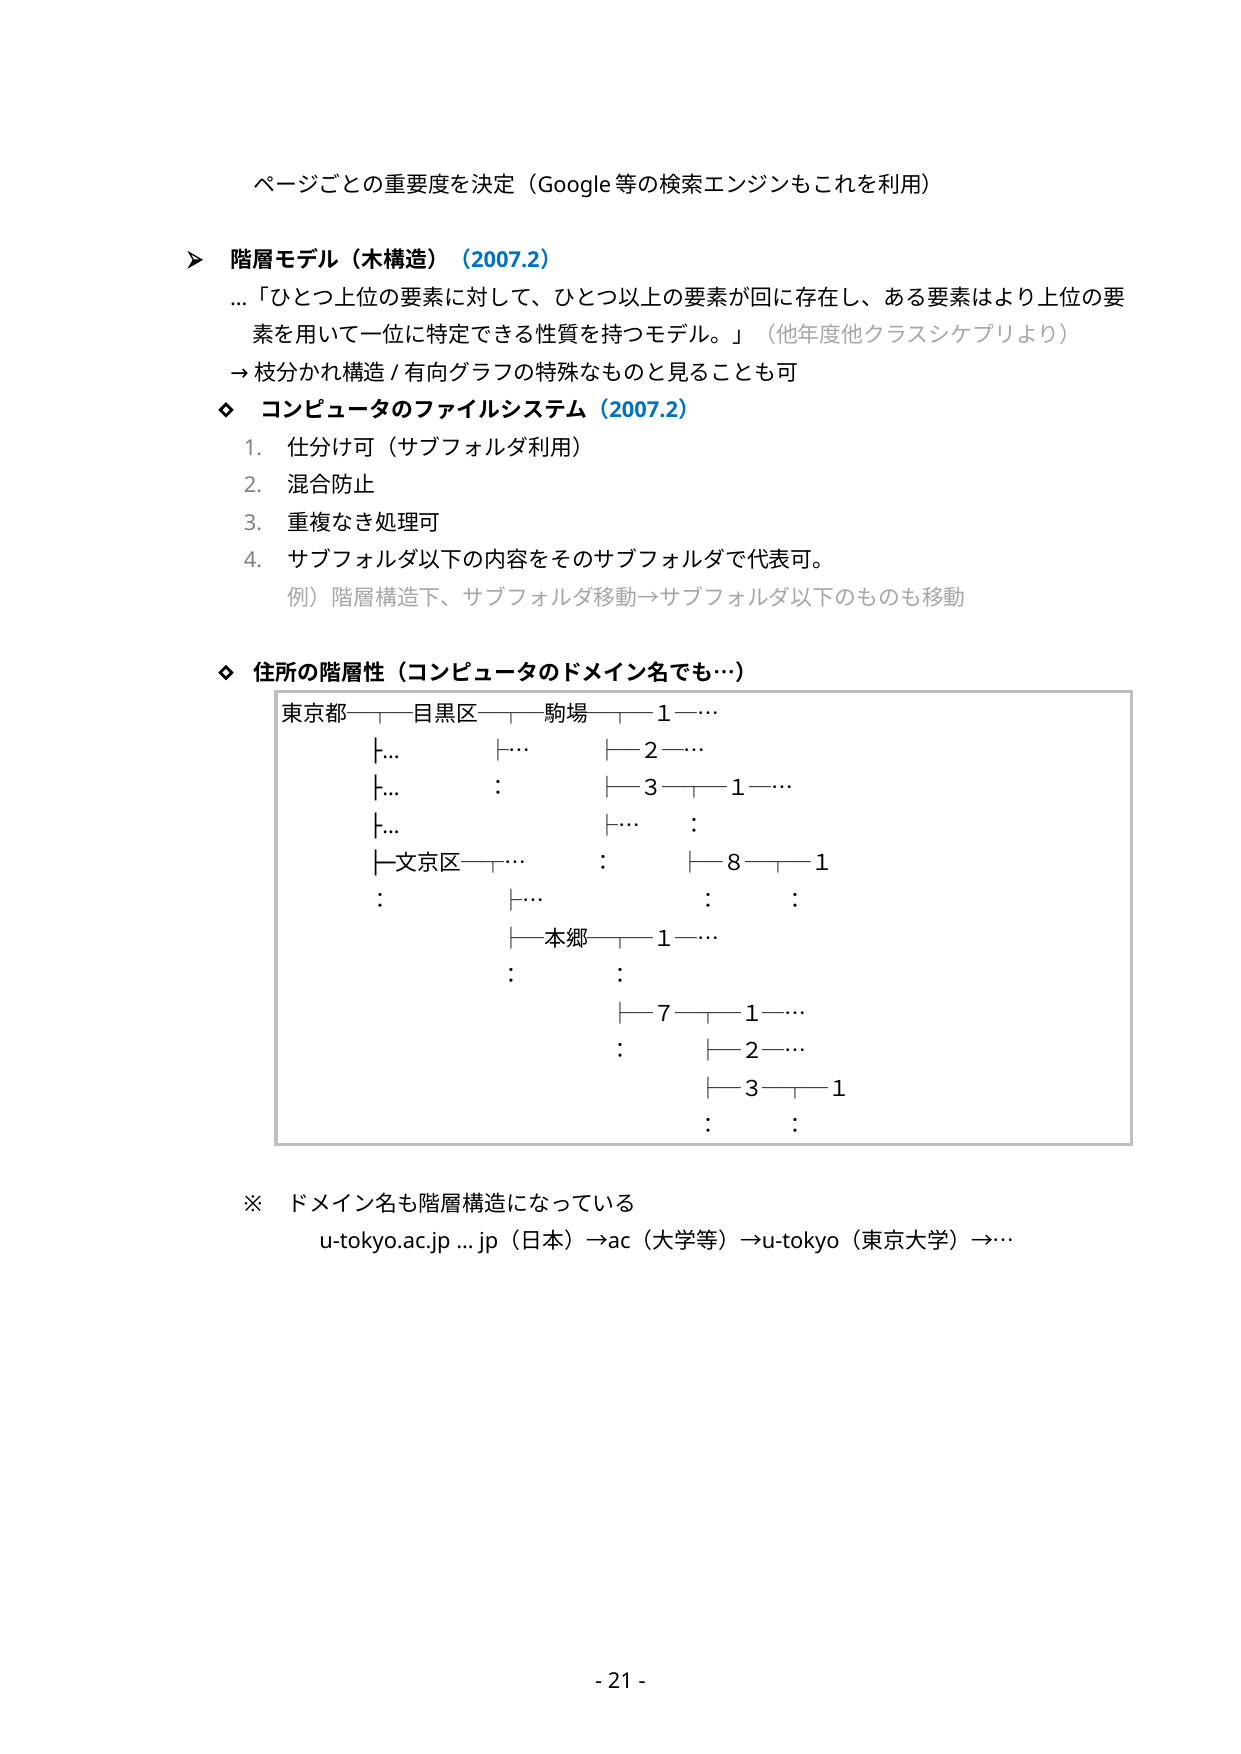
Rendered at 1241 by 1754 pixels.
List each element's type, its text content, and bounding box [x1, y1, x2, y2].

list 重複なき処理可 [244, 502, 1128, 539]
list u-tokyo.ac.jp … jp（日本）→ac（大学等）→u-tokyo（東京大学）→… [253, 1221, 1128, 1258]
table_header 東京都─┬─目黒区─┬─駒場─┬─１─… ├… ├… ├─２─… ├… ： ├─３─┬─１─… ├… ├… ： ├─文京区─┬… ： ├─８─┬─１ ： ├… ： ： ├─本郷─┬─１─… ： ： ├─７─┬─１─… ： ├─２─… ├─３─┬─１ ： ： [278, 693, 1130, 1143]
list 階層モデル（木構造）（2007.2） [186, 239, 1128, 277]
list コンピュータのファイルシステム（2007.2） [216, 389, 1128, 427]
list ドメイン名も階層構造になっている [244, 1183, 1128, 1221]
list 住所の階層性（コンピュータのドメイン名でも…） [216, 652, 1128, 689]
list …「ひとつ上位の要素に対して、ひとつ以上の要素が回に存在し、ある要素はより上位の要素を用いて一位に特定できる性質を持つモデル。」（他年度他クラスシケプリより） [230, 277, 1128, 352]
text → 枝分かれ構造 / 有向グラフの特殊なものと見ることも可 [143, 352, 1128, 389]
list 例）階層構造下、サブフォルダ移動→サブフォルダ以下のものも移動 [244, 577, 1128, 614]
list サブフォルダ以下の内容をそのサブフォルダで代表可。 [244, 539, 1128, 577]
list 混合防止 [244, 464, 1128, 502]
list 「重要ページからのリンクは重要」という規則の方程式を作って解くことで、ページごとの重要度を決定（Google等の検索エンジンもこれを利用） [216, 164, 1128, 202]
list 仕分け可（サブフォルダ利用） [244, 427, 1128, 464]
